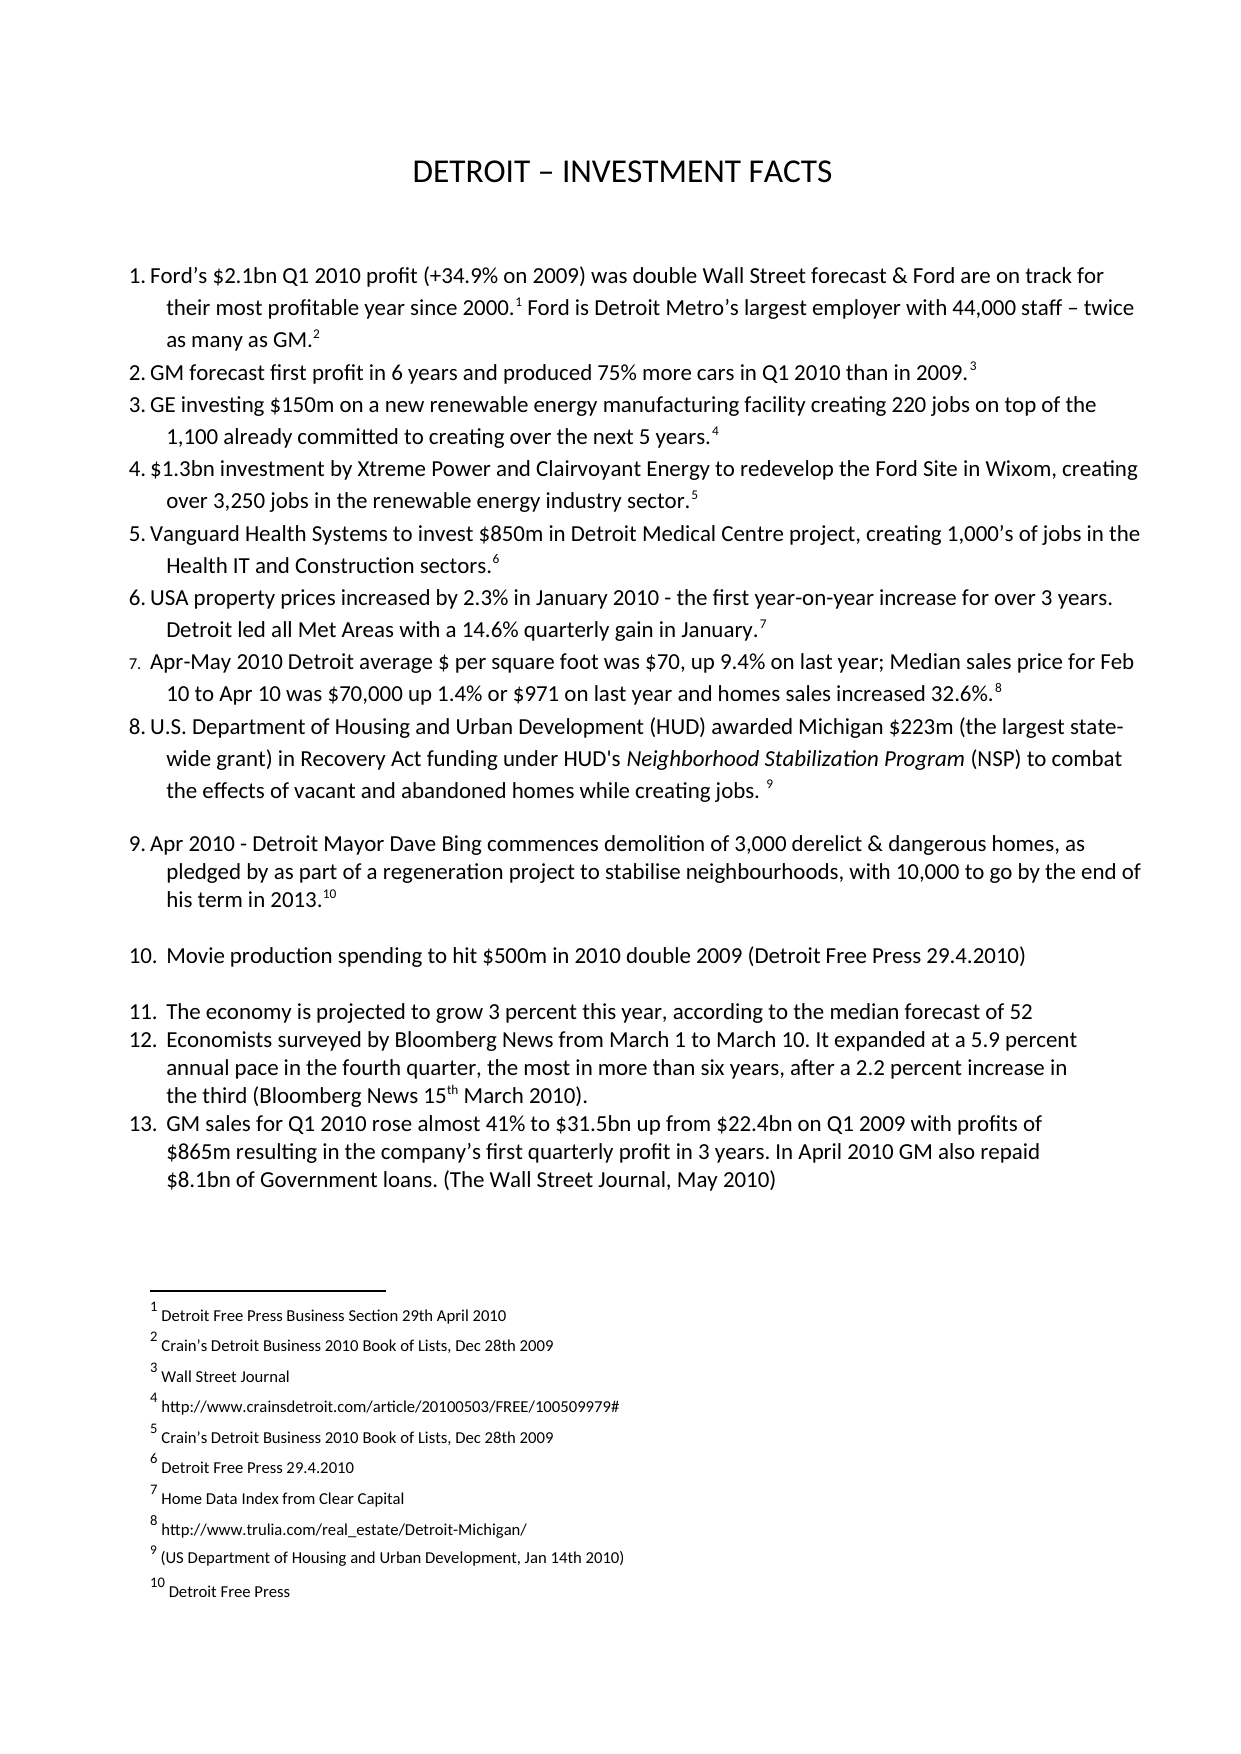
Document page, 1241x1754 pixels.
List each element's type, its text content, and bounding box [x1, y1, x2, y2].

text DETROIT – INVESTMENT FACTS [91, 150, 1154, 191]
list GM sales for Q1 2010 rose almost 41% to $31.5bn up from $22.4bn on Q1 2009 with profits of $865m resulting in the company’s first quarterly profit in 3 years. In April 2010 GM also repaid $8.1bn of Government loans. (The Wall Street Journal, May 2010) [128, 1109, 1090, 1193]
list The economy is projected to grow 3 percent this year, according to the median forecast of 52 [128, 997, 1154, 1025]
list Economists surveyed by Bloomberg News from March 1 to March 10. It expanded at a 5.9 percent [128, 1025, 1090, 1053]
list Apr-May 2010 Detroit average $ per square foot was $70, up 9.4% on last year; Median sales price for Feb 10 to Apr 10 was $70,000 up 1.4% or $971 on last year and homes sales increased 32.6%. [128, 647, 1154, 708]
list Vanguard Health Systems to invest $850m in Detroit Medical Centre project, creating 1,000’s of jobs in the Health IT and Construction sectors. [128, 519, 1154, 579]
list Apr 2010 - Detroit Mayor Dave Bing commences demolition of 3,000 derelict & dangerous homes, as pledged by as part of a regeneration project to stabilise neighbourhoods, with 10,000 to go by the end of his term in 2013. [128, 829, 1154, 913]
list Movie production spending to hit $500m in 2010 double 2009 (Detroit Free Press 29.4.2010) [128, 941, 1154, 969]
list USA property prices increased by 2.3% in January 2010 - the first year-on-year increase for over 3 years. Detroit led all Met Areas with a 14.6% quarterly gain in January. [128, 583, 1154, 643]
list $1.3bn investment by Xtreme Power and Clairvoyant Energy to redevelop the Ford Site in Wixom, creating over 3,250 jobs in the renewable energy industry sector. [128, 454, 1154, 514]
list U.S. Department of Housing and Urban Development (HUD) awarded Michigan $223m (the largest state-wide grant) in Recovery Act funding under HUD's Neighborhood Stabilization Program (NSP) to combat the effects of vacant and abandoned homes while creating jobs. [128, 712, 1154, 804]
text the third (Bloomberg News 15th March 2010). [166, 1081, 1090, 1109]
list Ford’s $2.1bn Q1 2010 profit (+34.9% on 2009) was double Wall Street forecast & Ford are on track for their most profitable year since 2000. Ford is Detroit Metro’s largest employer with 44,000 staff – twice as many as GM. [128, 261, 1154, 353]
list GM forecast first profit in 6 years and produced 75% more cars in Q1 2010 than in 2009. [128, 358, 1154, 386]
list GE investing $150m on a new renewable energy manufacturing facility creating 220 jobs on top of the 1,100 already committed to creating over the next 5 years. [128, 390, 1154, 450]
text annual pace in the fourth quarter, the most in more than six years, after a 2.2 percent increase in [166, 1053, 1090, 1081]
